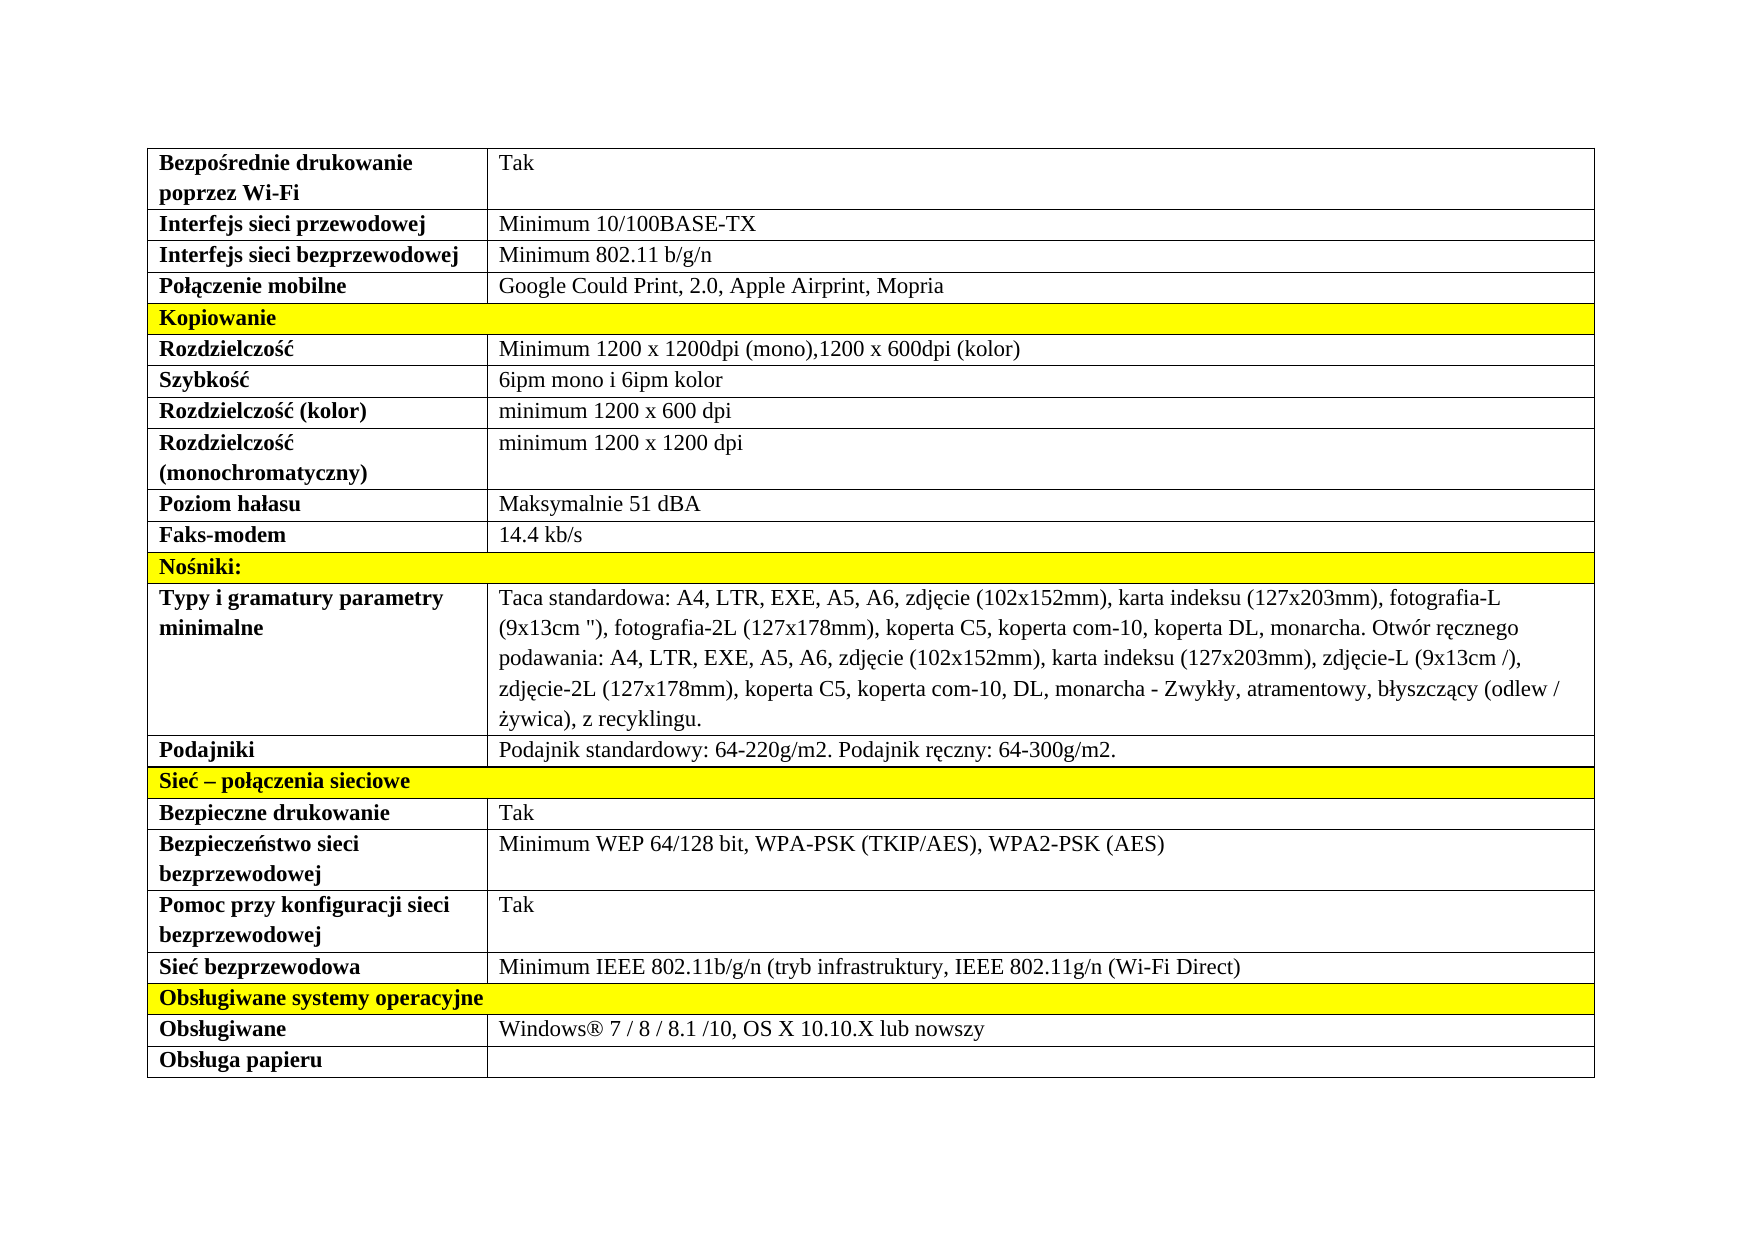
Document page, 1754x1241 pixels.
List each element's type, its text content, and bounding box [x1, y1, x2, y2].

table_cell Faks-modem [148, 522, 487, 552]
table_cell 14.4 kb/s [488, 522, 1594, 552]
table_cell 6ipm mono i 6ipm kolor [488, 366, 1594, 397]
table_cell Podajnik standardowy: 64-220g/m2. Podajnik ręczny: 64-300g/m2. [488, 736, 1594, 766]
table_cell Tak [488, 149, 1594, 209]
table_cell Interfejs sieci bezprzewodowej [148, 241, 487, 272]
table_cell Rozdzielczość [148, 335, 487, 365]
table_cell Google Could Print, 2.0, Apple Airprint, Mopria [488, 273, 1594, 303]
table_cell Rozdzielczość (kolor) [148, 398, 487, 428]
table_cell minimum 1200 x 1200 dpi [488, 429, 1594, 489]
table_cell [488, 1047, 1594, 1077]
table_cell Szybkość [148, 366, 487, 397]
table_cell Rozdzielczość (monochromatyczny) [148, 429, 487, 489]
table_cell Windows® 7 / 8 / 8.1 /10, OS X 10.10.X lub nowszy [488, 1015, 1594, 1046]
table_cell Tak [488, 799, 1594, 829]
table_cell Minimum 10/100BASE-TX [488, 210, 1594, 240]
table_cell Sieć bezprzewodowa [148, 953, 487, 983]
table_cell Taca standardowa: A4, LTR, EXE, A5, A6, zdjęcie (102x152mm), karta indeksu (127x203mm), fotografia-L (9x13cm "), fotografia-2L (127x178mm), koperta C5, koperta com-10, koperta DL, monarcha. Otwór ręcznego podawania: A4, LTR, EXE, A5, A6, zdjęcie (102x152mm), karta indeksu (127x203mm), zdjęcie-L (9x13cm /), zdjęcie-2L (127x178mm), koperta C5, koperta com-10, DL, monarcha - Zwykły, atramentowy, błyszczący (odlew / żywica), z recyklingu. [488, 584, 1594, 735]
table_cell Typy i gramatury parametry minimalne [148, 584, 487, 735]
table_cell Minimum 802.11 b/g/n [488, 241, 1594, 272]
table_cell Minimum 1200 x 1200dpi (mono),1200 x 600dpi (kolor) [488, 335, 1594, 365]
table_cell Nośniki: [148, 553, 1594, 583]
table_cell Minimum WEP 64/128 bit, WPA-PSK (TKIP/AES), WPA2-PSK (AES) [488, 830, 1594, 890]
table_cell Bezpieczeństwo sieci bezprzewodowej [148, 830, 487, 890]
table_cell minimum 1200 x 600 dpi [488, 398, 1594, 428]
table_cell Obsługiwane systemy operacyjne [148, 984, 1594, 1014]
table_cell Interfejs sieci przewodowej [148, 210, 487, 240]
table_cell Podajniki [148, 736, 487, 766]
table_cell Maksymalnie 51 dBA [488, 490, 1594, 521]
table_cell Obsługiwane [148, 1015, 487, 1046]
table_cell Tak [488, 891, 1594, 952]
table_cell Poziom hałasu [148, 490, 487, 521]
table_cell Minimum IEEE 802.11b/g/n (tryb infrastruktury, IEEE 802.11g/n (Wi-Fi Direct) [488, 953, 1594, 983]
table_cell Pomoc przy konfiguracji sieci bezprzewodowej [148, 891, 487, 952]
table_cell Obsługa papieru [148, 1047, 487, 1077]
table_cell Bezpieczne drukowanie [148, 799, 487, 829]
table_cell Kopiowanie [148, 304, 1594, 334]
table_cell Sieć – połączenia sieciowe [148, 768, 1594, 798]
table_cell Połączenie mobilne [148, 273, 487, 303]
table_cell Bezpośrednie drukowanie poprzez Wi-Fi [148, 149, 487, 209]
